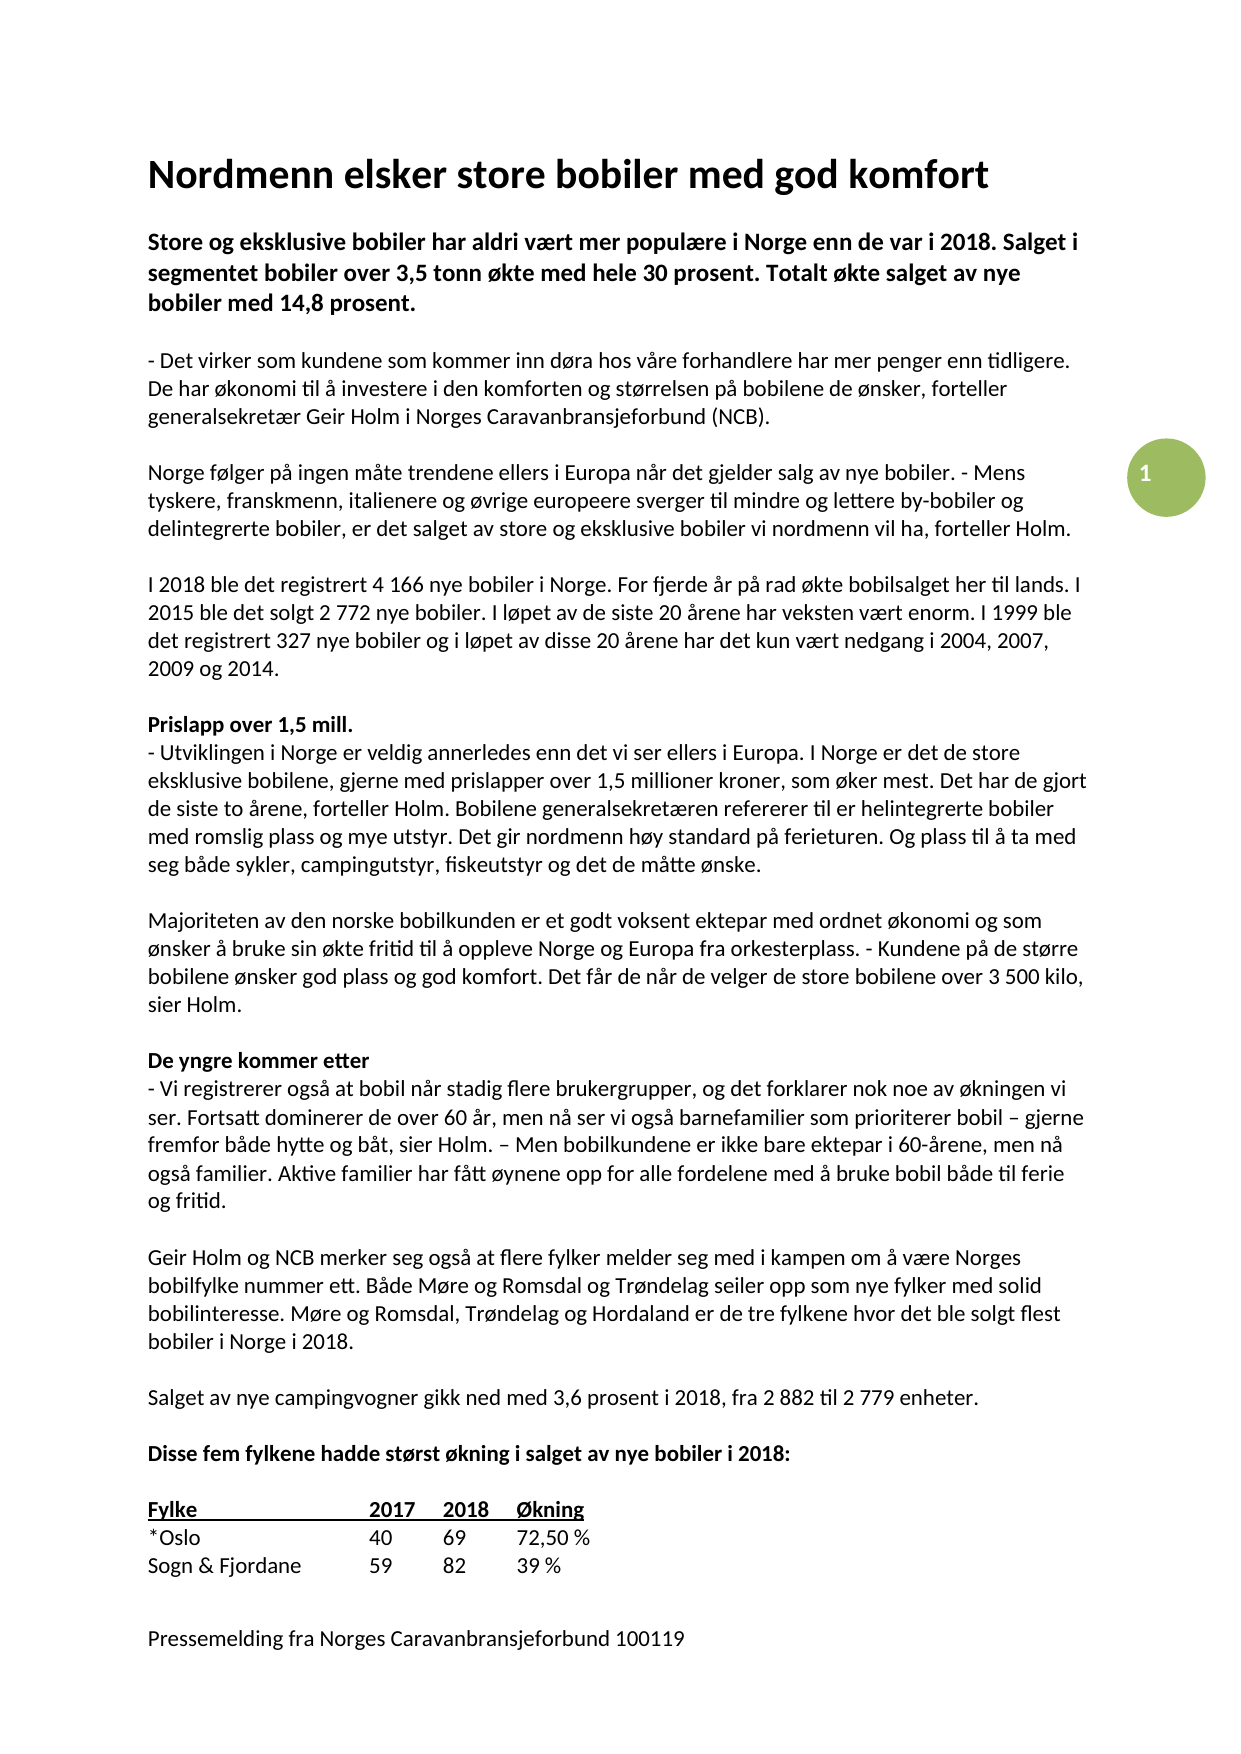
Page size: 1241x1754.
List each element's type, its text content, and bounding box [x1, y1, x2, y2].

text - Utviklingen i Norge er veldig annerledes enn det vi ser ellers i Europa. I Norge er det de store eksklusive bobilene, gjerne med prislapper over 1,5 millioner kroner, som øker mest. Det har de gjort de siste to årene, forteller Holm. Bobilene generalsekretæren refererer til er helintegrerte bobiler med romslig plass og mye utstyr. Det gir nordmenn høy standard på ferieturen. Og plass til å ta med seg både sykler, campingutstyr, fiskeutstyr og det de måtte ønske. [148, 738, 1093, 878]
text Prislapp over 1,5 mill. [148, 710, 1093, 738]
text Disse fem fylkene hadde størst økning i salget av nye bobiler i 2018: [148, 1439, 1093, 1467]
text De yngre kommer etter [148, 1047, 1093, 1074]
text Fylke 2017 2018 Økning [148, 1495, 1093, 1523]
text Salget av nye campingvogner gikk ned med 3,6 prosent i 2018, fra 2 882 til 2 779 enheter. [148, 1383, 1093, 1411]
text Majoriteten av den norske bobilkunden er et godt voksent ektepar med ordnet økonomi og som ønsker å bruke sin økte fritid til å oppleve Norge og Europa fra orkesterplass. - Kundene på de større bobilene ønsker god plass og god komfort. Det får de når de velger de store bobilene over 3 500 kilo, sier Holm. [148, 906, 1093, 1018]
text Norge følger på ingen måte trendene ellers i Europa når det gjelder salg av nye bobiler. - Mens tyskere, franskmenn, italienere og øvrige europeere sverger til mindre og lettere by-bobiler og delintegrerte bobiler, er det salget av store og eksklusive bobiler vi nordmenn vil ha, forteller Holm. [148, 458, 1093, 542]
text Store og eksklusive bobiler har aldri vært mer populære i Norge enn de var i 2018. Salget i segmentet bobiler over 3,5 tonn økte med hele 30 prosent. Totalt økte salget av nye bobiler med 14,8 prosent. [148, 226, 1093, 318]
text Sogn & Fjordane 59 82 39 % [148, 1551, 1093, 1579]
text *Oslo 40 69 72,50 % [148, 1523, 1093, 1551]
text I 2018 ble det registrert 4 166 nye bobiler i Norge. For fjerde år på rad økte bobilsalget her til lands. I 2015 ble det solgt 2 772 nye bobiler. I løpet av de siste 20 årene har veksten vært enorm. I 1999 ble det registrert 327 nye bobiler og i løpet av disse 20 årene har det kun vært nedgang i 2004, 2007, 2009 og 2014. [148, 570, 1093, 682]
text - Det virker som kundene som kommer inn døra hos våre forhandlere har mer penger enn tidligere. De har økonomi til å investere i den komforten og størrelsen på bobilene de ønsker, forteller generalsekretær Geir Holm i Norges Caravanbransjeforbund (NCB). [148, 346, 1093, 430]
text - Vi registrerer også at bobil når stadig flere brukergrupper, og det forklarer nok noe av økningen vi ser. Fortsatt dominerer de over 60 år, men nå ser vi også barnefamilier som prioriterer bobil – gjerne fremfor både hytte og båt, sier Holm. – Men bobilkundene er ikke bare ektepar i 60-årene, men nå også familier. Aktive familier har fått øynene opp for alle fordelene med å bruke bobil både til ferie og fritid. [148, 1074, 1093, 1215]
text Geir Holm og NCB merker seg også at flere fylker melder seg med i kampen om å være Norges bobilfylke nummer ett. Både Møre og Romsdal og Trøndelag seiler opp som nye fylker med solid bobilinteresse. Møre og Romsdal, Trøndelag og Hordaland er de tre fylkene hvor det ble solgt flest bobiler i Norge i 2018. [148, 1243, 1093, 1355]
text Nordmenn elsker store bobiler med god komfort [148, 148, 1093, 198]
